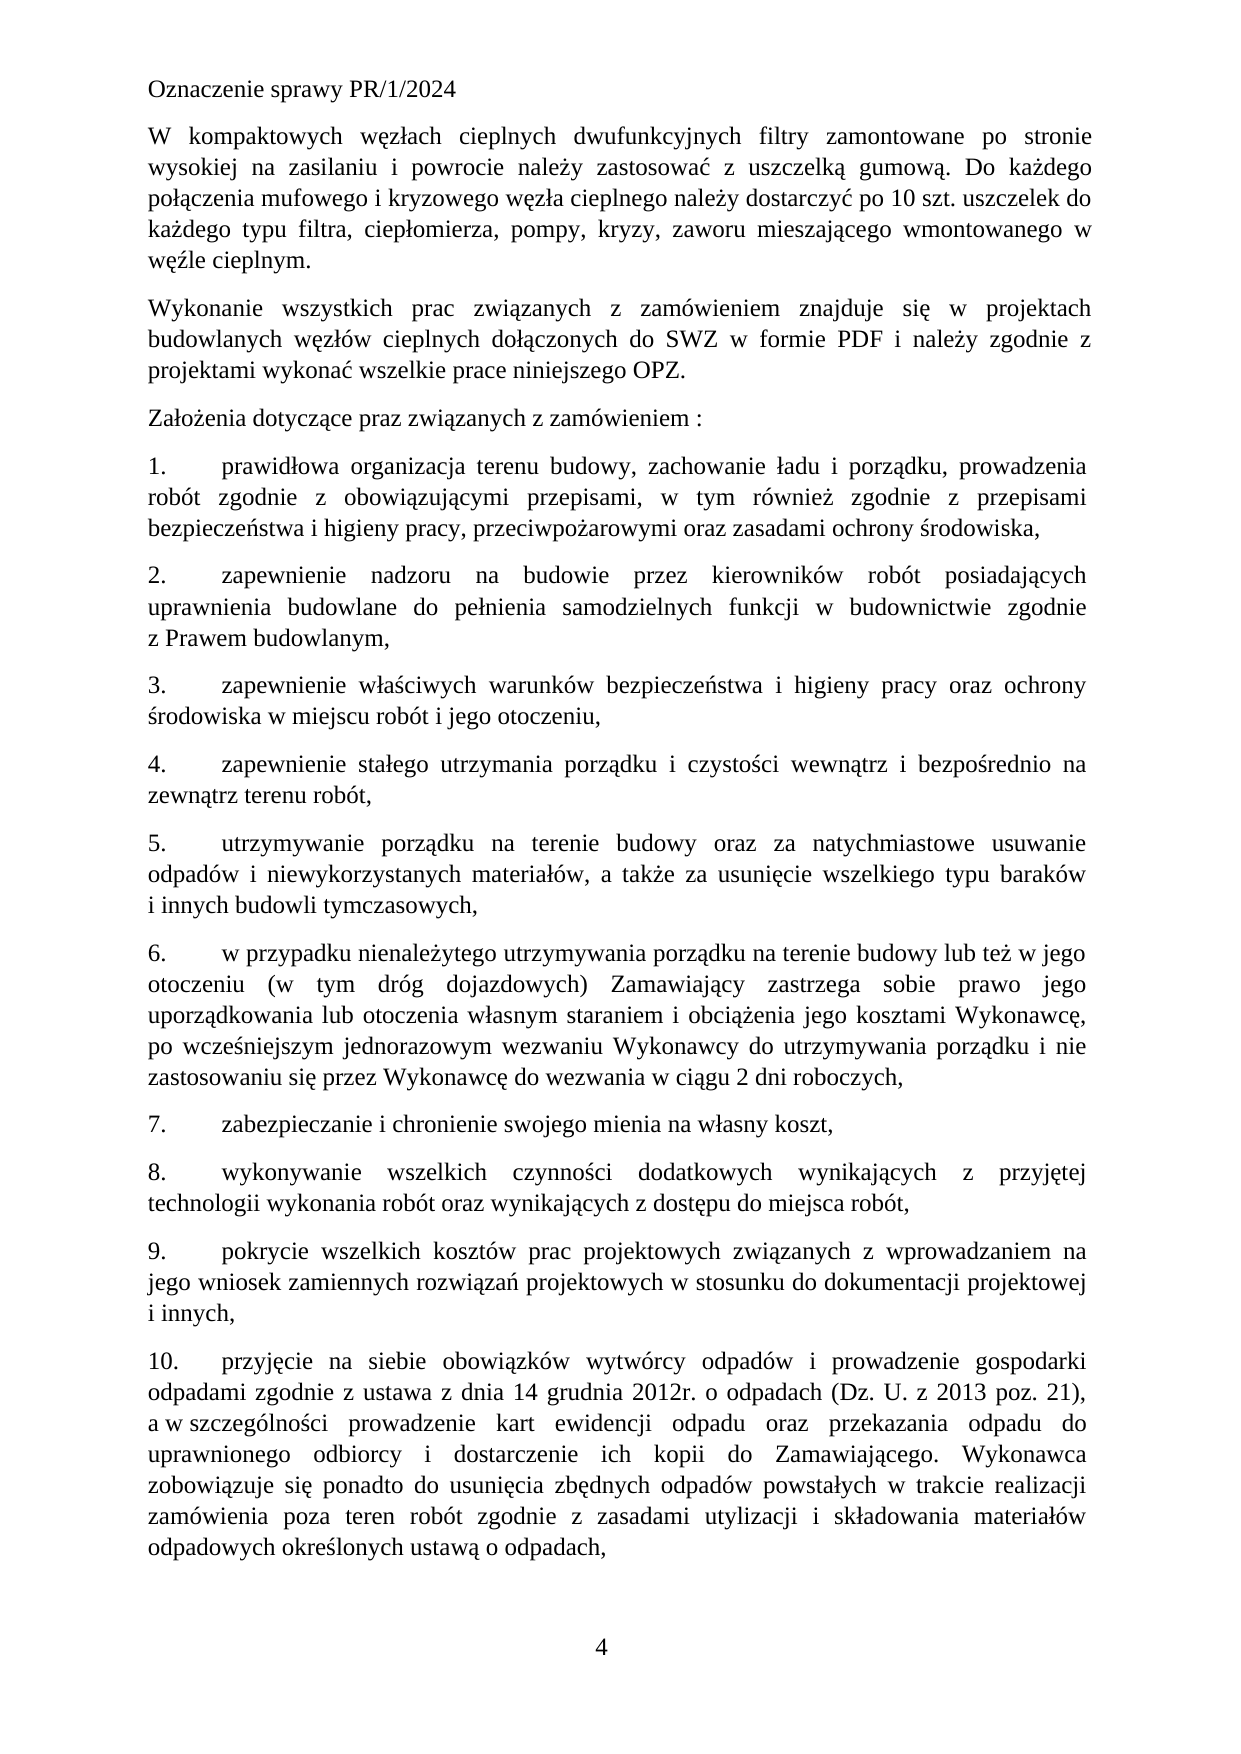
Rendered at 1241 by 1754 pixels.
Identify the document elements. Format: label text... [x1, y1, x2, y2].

text 9. pokrycie wszelkich kosztów prac projektowych związanych z wprowadzaniem na jego wniosek zamiennych rozwiązań projektowych w stosunku do dokumentacji projektowej i innych, [148, 1236, 1087, 1327]
text 6. w przypadku nienależytego utrzymywania porządku na terenie budowy lub też w jego otoczeniu (w tym dróg dojazdowych) Zamawiający zastrzega sobie prawo jego uporządkowania lub otoczenia własnym staraniem i obciążenia jego kosztami Wykonawcę, po wcześniejszym jednorazowym wezwaniu Wykonawcy do utrzymywania porządku i nie zastosowaniu się przez Wykonawcę do wezwania w ciągu 2 dni roboczych, [148, 938, 1087, 1091]
text W kompaktowych węzłach cieplnych dwufunkcyjnych filtry zamontowane po stronie wysokiej na zasilaniu i powrocie należy zastosować z uszczelką gumową. Do każdego połączenia mufowego i kryzowego węzła cieplnego należy dostarczyć po 10 szt. uszczelek do każdego typu filtra, ciepłomierza, pompy, kryzy, zaworu mieszającego wmontowanego w węźle cieplnym. [148, 121, 1093, 274]
text 1. prawidłowa organizacja terenu budowy, zachowanie ładu i porządku, prowadzenia robót zgodnie z obowiązującymi przepisami, w tym również zgodnie z przepisami bezpieczeństwa i higieny pracy, przeciwpożarowymi oraz zasadami ochrony środowiska, [148, 451, 1087, 542]
text 8. wykonywanie wszelkich czynności dodatkowych wynikających z przyjętej technologii wykonania robót oraz wynikających z dostępu do miejsca robót, [148, 1157, 1087, 1217]
text 5. utrzymywanie porządku na terenie budowy oraz za natychmiastowe usuwanie odpadów i niewykorzystanych materiałów, a także za usunięcie wszelkiego typu baraków i innych budowli tymczasowych, [148, 828, 1087, 919]
text 4. zapewnienie stałego utrzymania porządku i czystości wewnątrz i bezpośrednio na zewnątrz terenu robót, [148, 749, 1087, 809]
text 7. zabezpieczanie i chronienie swojego mienia na własny koszt, [148, 1109, 1087, 1138]
text Wykonanie wszystkich prac związanych z zamówieniem znajduje się w projektach budowlanych węzłów cieplnych dołączonych do SWZ w formie PDF i należy zgodnie z projektami wykonać wszelkie prace niniejszego OPZ. [148, 293, 1093, 384]
text 3. zapewnienie właściwych warunków bezpieczeństwa i higieny pracy oraz ochrony środowiska w miejscu robót i jego otoczeniu, [148, 670, 1087, 730]
text 10. przyjęcie na siebie obowiązków wytwórcy odpadów i prowadzenie gospodarki odpadami zgodnie z ustawa z dnia 14 grudnia 2012r. o odpadach (Dz. U. z 2013 poz. 21), a w szczególności prowadzenie kart ewidencji odpadu oraz przekazania odpadu do uprawnionego odbiorcy i dostarczenie ich kopii do Zamawiającego. Wykonawca zobowiązuje się ponadto do usunięcia zbędnych odpadów powstałych w trakcie realizacji zamówienia poza teren robót zgodnie z zasadami utylizacji i składowania materiałów odpadowych określonych ustawą o odpadach, [148, 1346, 1087, 1561]
text 2. zapewnienie nadzoru na budowie przez kierowników robót posiadających uprawnienia budowlane do pełnienia samodzielnych funkcji w budownictwie zgodnie z Prawem budowlanym, [148, 561, 1087, 651]
list Założenia dotyczące praz związanych z zamówieniem : [148, 403, 1093, 432]
